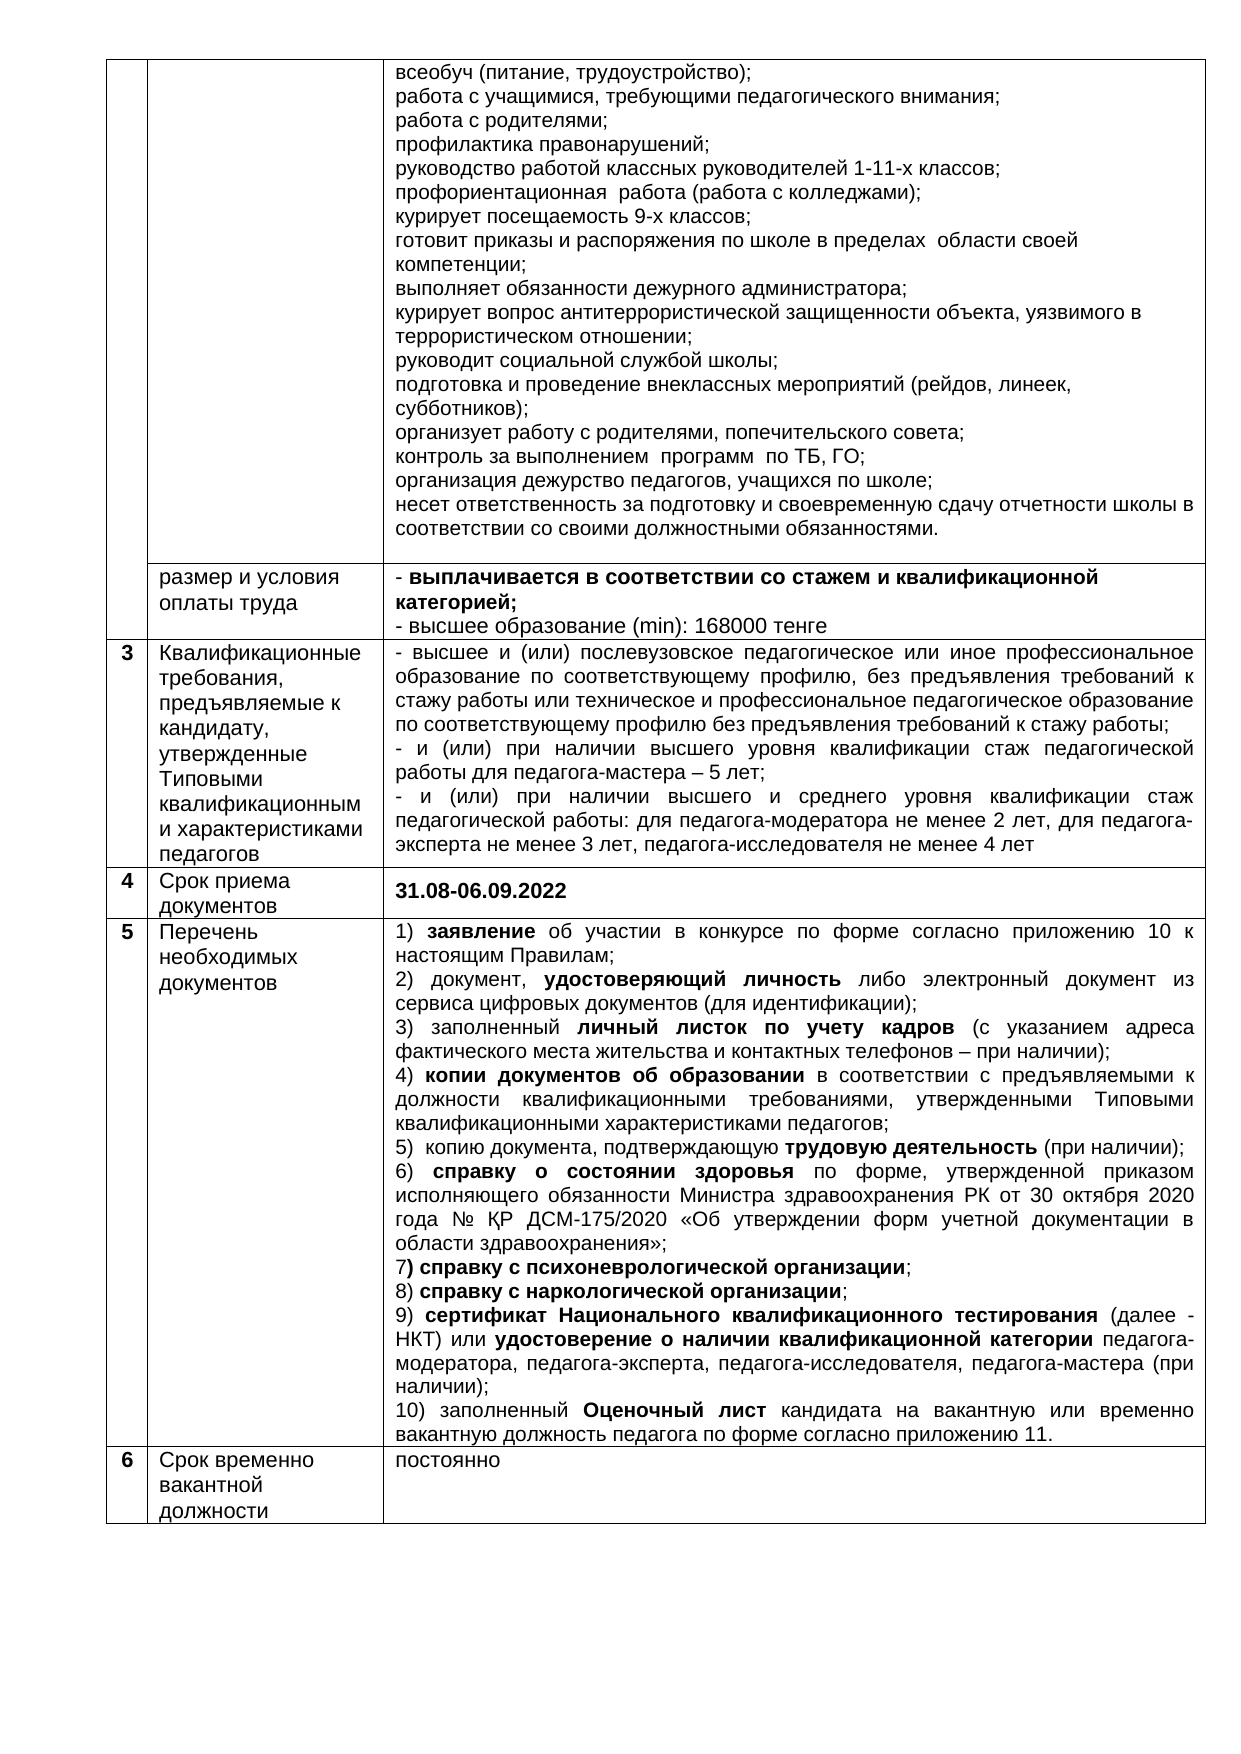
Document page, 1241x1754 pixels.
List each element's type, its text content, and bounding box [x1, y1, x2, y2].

table_cell - выплачивается в соответствии со стажем и квалификационной категорией; - высшее образование (min): 168000 тенге [384, 564, 1205, 639]
table_cell 31.08-06.09.2022 [384, 868, 1205, 918]
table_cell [148, 60, 383, 563]
table_cell постоянно [384, 1447, 1205, 1523]
table_cell Срок приема документов [148, 868, 383, 918]
table_cell 3 [107, 640, 147, 867]
table_cell - высшее и (или) послевузовское педагогическое или иное профессиональное образование по соответствующему профилю, без предъявления требований к стажу работы или техническое и профессиональное педагогическое образование по соответствующему профилю без предъявления требований к стажу работы; - и (или) при наличии высшего уровня квалификации стаж педагогической работы для педагога-мастера – 5 лет; - и (или) при наличии высшего и среднего уровня квалификации стаж педагогической работы: для педагога-модератора не менее 2 лет, для педагога-эксперта не менее 3 лет, педагога-исследователя не менее 4 лет [384, 640, 1205, 867]
table_cell размер и условия оплаты труда [148, 564, 383, 639]
table_cell Квалификационные требования, предъявляемые к кандидату, утвержденные Типовыми квалификационными характеристиками педагогов [148, 640, 383, 867]
table_cell Перечень необходимых документов [148, 919, 383, 1446]
table_cell 5 [107, 919, 147, 1446]
table_cell 6 [107, 1447, 147, 1523]
table_cell 1) заявление об участии в конкурсе по форме согласно приложению 10 к настоящим Правилам; 2) документ, удостоверяющий личность либо электронный документ из сервиса цифровых документов (для идентификации); 3) заполненный личный листок по учету кадров (с указанием адреса фактического места жительства и контактных телефонов – при наличии); 4) копии документов об образовании в соответствии с предъявляемыми к должности квалификационными требованиями, утвержденными Типовыми квалификационными характеристиками педагогов; 5) копию документа, подтверждающую трудовую деятельность (при наличии); 6) справку о состоянии здоровья по форме, утвержденной приказом исполняющего обязанности Министра здравоохранения РК от 30 октября 2020 года № ҚР ДСМ-175/2020 «Об утверждении форм учетной документации в области здравоохранения»; 7) справку с психоневрологической организации; 8) справку с наркологической организации; 9) сертификат Национального квалификационного тестирования (далее - НКТ) или удостоверение о наличии квалификационной категории педагога-модератора, педагога-эксперта, педагога-исследователя, педагога-мастера (при наличии); 10) заполненный Оценочный лист кандидата на вакантную или временно вакантную должность педагога по форме согласно приложению 11. [384, 919, 1205, 1446]
table_cell Срок временно вакантной должности [148, 1447, 383, 1523]
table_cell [384, 60, 1205, 563]
table_cell 4 [107, 868, 147, 918]
